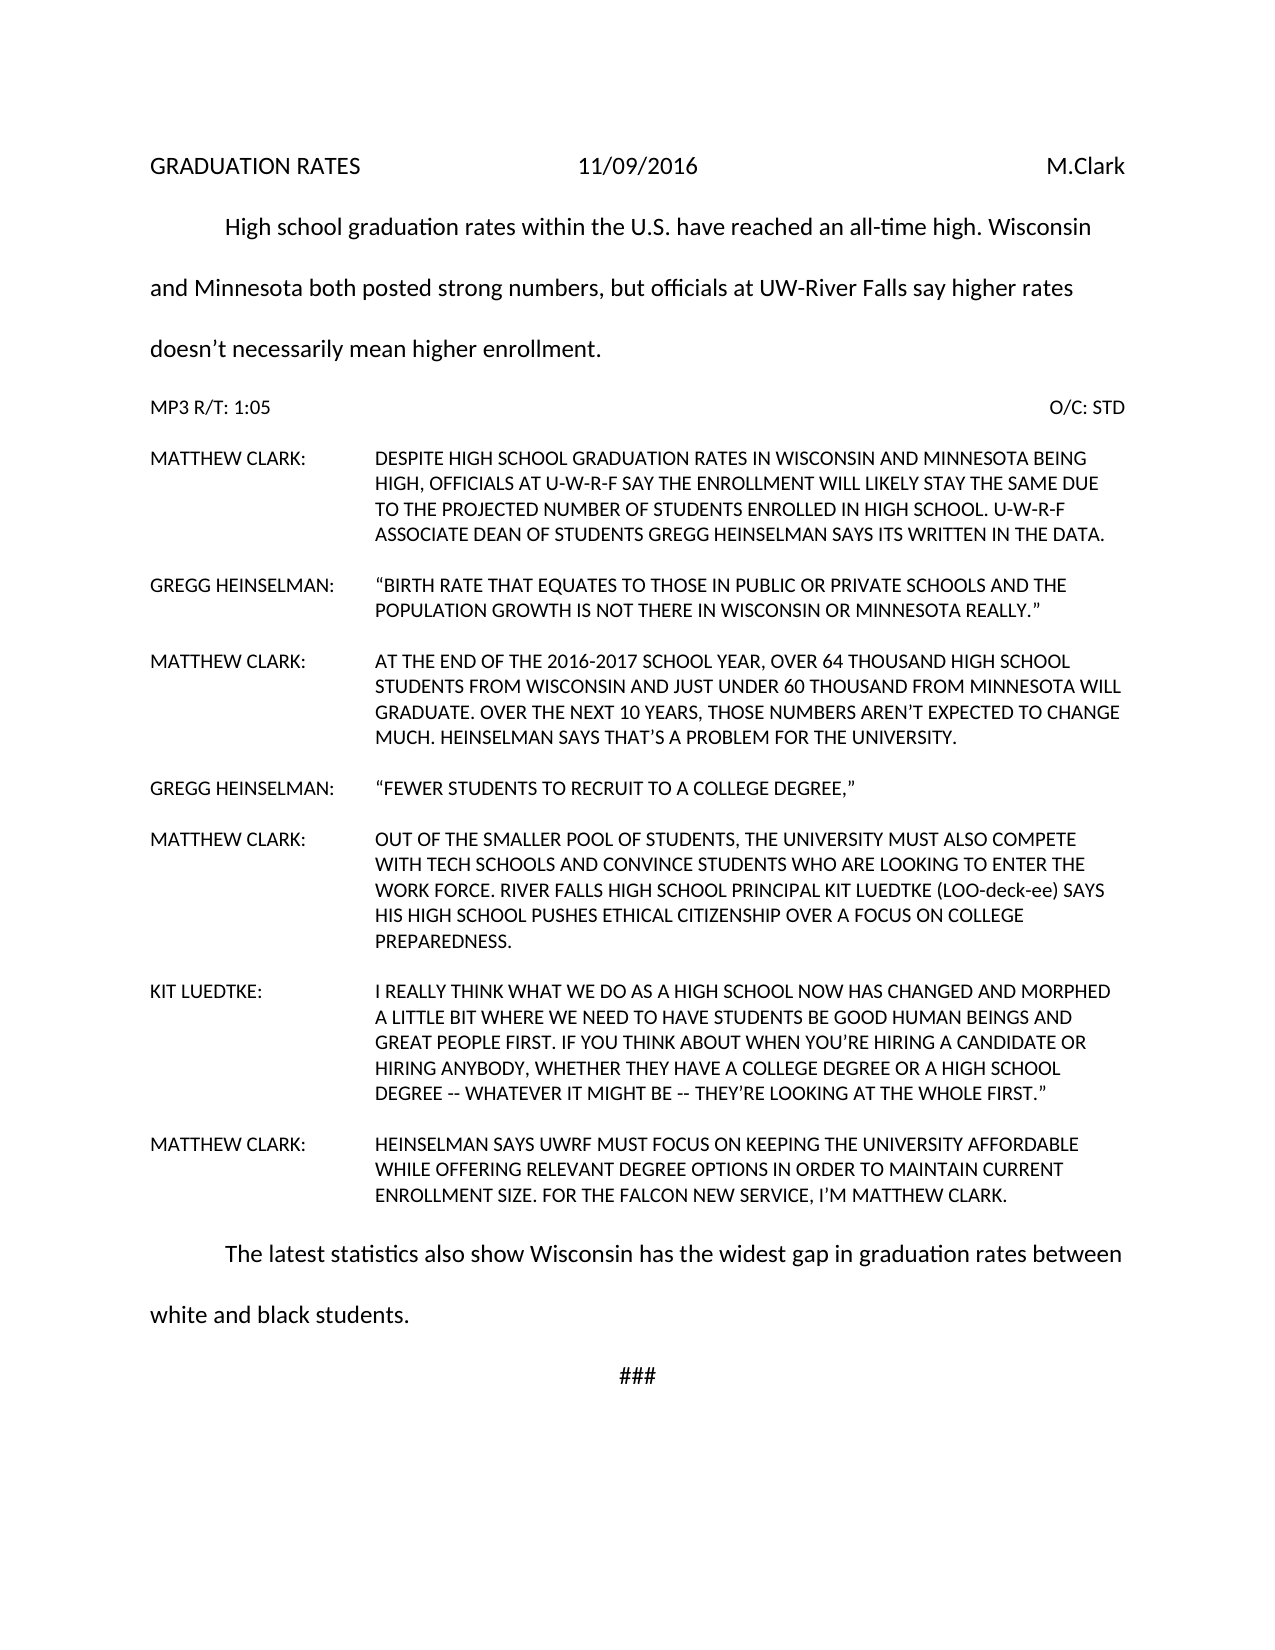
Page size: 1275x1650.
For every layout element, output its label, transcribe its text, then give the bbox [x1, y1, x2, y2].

text GRADUATION RATES 11/09/2016 M.Clark [150, 150, 1125, 181]
text KIT LUEDTKE: I REALLY THINK WHAT WE DO AS A HIGH SCHOOL NOW HAS CHANGED AND MORPHED A LITTLE BIT WHERE WE NEED TO HAVE STUDENTS BE GOOD HUMAN BEINGS AND GREAT PEOPLE FIRST. IF YOU THINK ABOUT WHEN YOU’RE HIRING A CANDIDATE OR HIRING ANYBODY, WHETHER THEY HAVE A COLLEGE DEGREE OR A HIGH SCHOOL DEGREE -- WHATEVER IT MIGHT BE -- THEY’RE LOOKING AT THE WHOLE FIRST.” [150, 979, 1125, 1106]
text MATTHEW CLARK: HEINSELMAN SAYS UWRF MUST FOCUS ON KEEPING THE UNIVERSITY AFFORDABLE WHILE OFFERING RELEVANT DEGREE OPTIONS IN ORDER TO MAINTAIN CURRENT ENROLLMENT SIZE. FOR THE FALCON NEW SERVICE, I’M MATTHEW CLARK. [150, 1131, 1125, 1207]
text MATTHEW CLARK: OUT OF THE SMALLER POOL OF STUDENTS, THE UNIVERSITY MUST ALSO COMPETE WITH TECH SCHOOLS AND CONVINCE STUDENTS WHO ARE LOOKING TO ENTER THE WORK FORCE. RIVER FALLS HIGH SCHOOL PRINCIPAL KIT LUEDTKE (LOO-deck-ee) SAYS HIS HIGH SCHOOL PUSHES ETHICAL CITIZENSHIP OVER A FOCUS ON COLLEGE PREPAREDNESS. [150, 826, 1125, 953]
text MATTHEW CLARK: DESPITE HIGH SCHOOL GRADUATION RATES IN WISCONSIN AND MINNESOTA BEING HIGH, OFFICIALS AT U-W-R-F SAY THE ENROLLMENT WILL LIKELY STAY THE SAME DUE TO THE PROJECTED NUMBER OF STUDENTS ENROLLED IN HIGH SCHOOL. U-W-R-F ASSOCIATE DEAN OF STUDENTS GREGG HEINSELMAN SAYS ITS WRITTEN IN THE DATA. [150, 445, 1125, 547]
text MP3 R/T: 1:05 O/C: STD [150, 394, 1125, 419]
text MATTHEW CLARK: AT THE END OF THE 2016-2017 SCHOOL YEAR, OVER 64 THOUSAND HIGH SCHOOL STUDENTS FROM WISCONSIN AND JUST UNDER 60 THOUSAND FROM MINNESOTA WILL GRADUATE. OVER THE NEXT 10 YEARS, THOSE NUMBERS AREN’T EXPECTED TO CHANGE MUCH. HEINSELMAN SAYS THAT’S A PROBLEM FOR THE UNIVERSITY. [150, 648, 1125, 750]
text GREGG HEINSELMAN: “FEWER STUDENTS TO RECRUIT TO A COLLEGE DEGREE,” [150, 775, 1125, 801]
text High school graduation rates within the U.S. have reached an all-time high. Wisconsin and Minnesota both posted strong numbers, but officials at UW-River Falls say higher rates doesn’t necessarily mean higher enrollment. [150, 211, 1125, 364]
text GREGG HEINSELMAN: “BIRTH RATE THAT EQUATES TO THOSE IN PUBLIC OR PRIVATE SCHOOLS AND THE POPULATION GROWTH IS NOT THERE IN WISCONSIN OR MINNESOTA REALLY.” [150, 572, 1125, 623]
text The latest statistics also show Wisconsin has the widest gap in graduation rates between white and black students. [150, 1238, 1125, 1329]
text ### [150, 1360, 1125, 1391]
